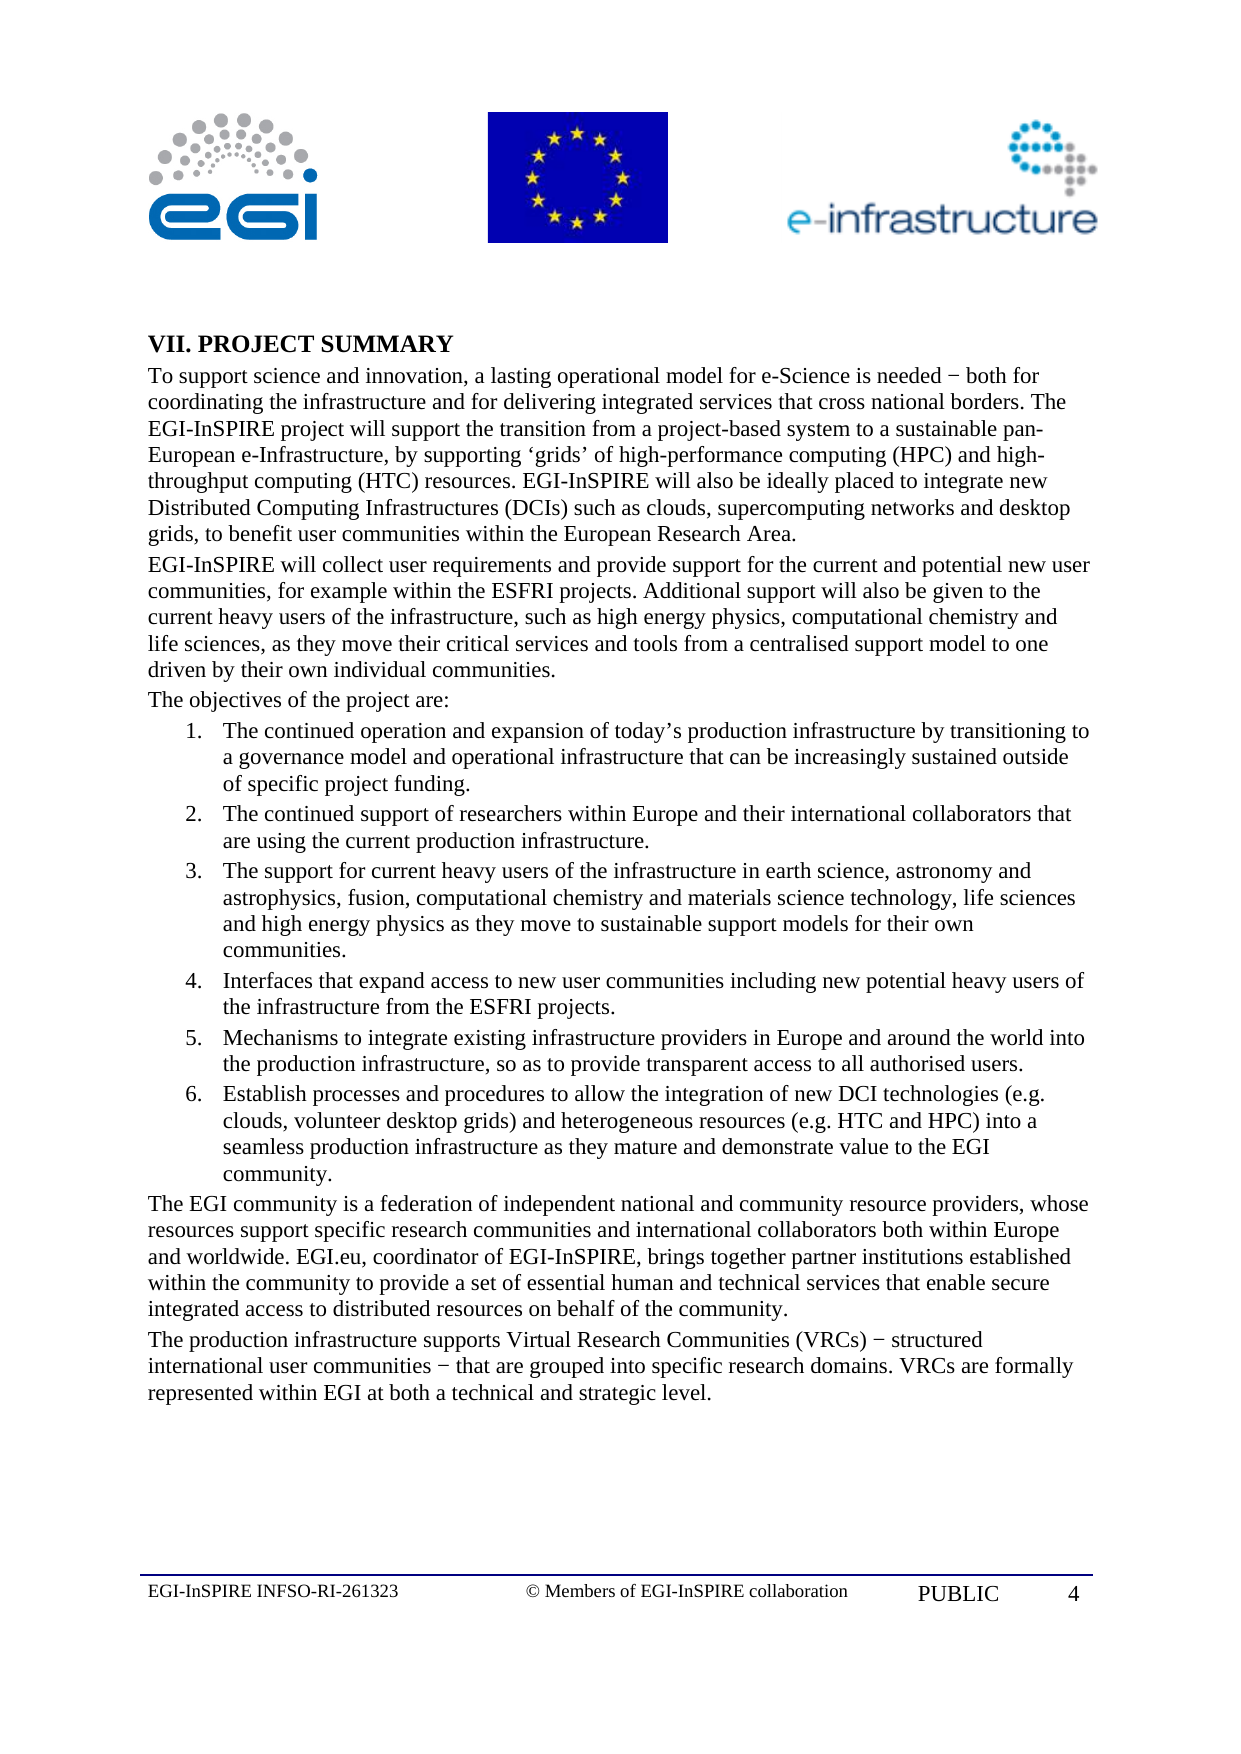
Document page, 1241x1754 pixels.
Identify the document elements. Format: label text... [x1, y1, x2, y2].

list Mechanisms to integrate existing infrastructure providers in Europe and around the world into the production infrastructure, so as to provide transparent access to all authorised users. [185, 1024, 1093, 1076]
list Establish processes and procedures to allow the integration of new DCI technologies (e.g. clouds, volunteer desktop grids) and heterogeneous resources (e.g. HTC and HPC) into a seamless production infrastructure as they mature and demonstrate value to the EGI community. [185, 1081, 1093, 1186]
text To support science and innovation, a lasting operational model for e-Science is needed − both for coordinating the infrastructure and for delivering integrated services that cross national borders. The EGI-InSPIRE project will support the transition from a project-based system to a sustainable pan-European e-Infrastructure, by supporting ‘grids’ of high-performance computing (HPC) and high-throughput computing (HTC) resources. EGI-InSPIRE will also be ideally placed to integrate new Distributed Computing Infrastructures (DCIs) such as clouds, supercomputing networks and desktop grids, to benefit user communities within the European Research Area. [148, 362, 1093, 546]
text The objectives of the project are: [148, 687, 1093, 713]
list The continued support of researchers within Europe and their international collaborators that are using the current production infrastructure. [185, 800, 1093, 853]
list The support for current heavy users of the infrastructure in earth science, astronomy and astrophysics, fusion, computational chemistry and materials science technology, life sciences and high energy physics as they move to sustainable support models for their own communities. [185, 857, 1093, 963]
picture [147, 112, 319, 242]
text PROJECT SUMMARY [148, 329, 1093, 358]
list The continued operation and expansion of today’s production infrastructure by transitioning to a governance model and operational infrastructure that can be increasingly sustained outside of specific project funding. [185, 717, 1093, 796]
text The EGI community is a federation of independent national and community resource providers, whose resources support specific research communities and international collaborators both within Europe and worldwide. EGI.eu, coordinator of EGI-InSPIRE, brings together partner institutions established within the community to provide a set of essential human and technical services that enable secure integrated access to distributed resources on behalf of the community. [148, 1190, 1093, 1322]
text EGI-InSPIRE will collect user requirements and provide support for the current and potential new user communities, for example within the ESFRI projects. Additional support will also be given to the current heavy users of the infrastructure, such as high energy physics, computational chemistry and life sciences, as they move their critical services and tools from a centralised support model to one driven by their own individual communities. [148, 551, 1093, 682]
picture [487, 112, 668, 243]
picture [780, 112, 1106, 243]
list Interfaces that expand access to new user communities including new potential heavy users of the infrastructure from the ESFRI projects. [185, 967, 1093, 1019]
text The production infrastructure supports Virtual Research Communities (VRCs) − structured international user communities − that are grouped into specific research domains. VRCs are formally represented within EGI at both a technical and strategic level. [148, 1326, 1093, 1405]
